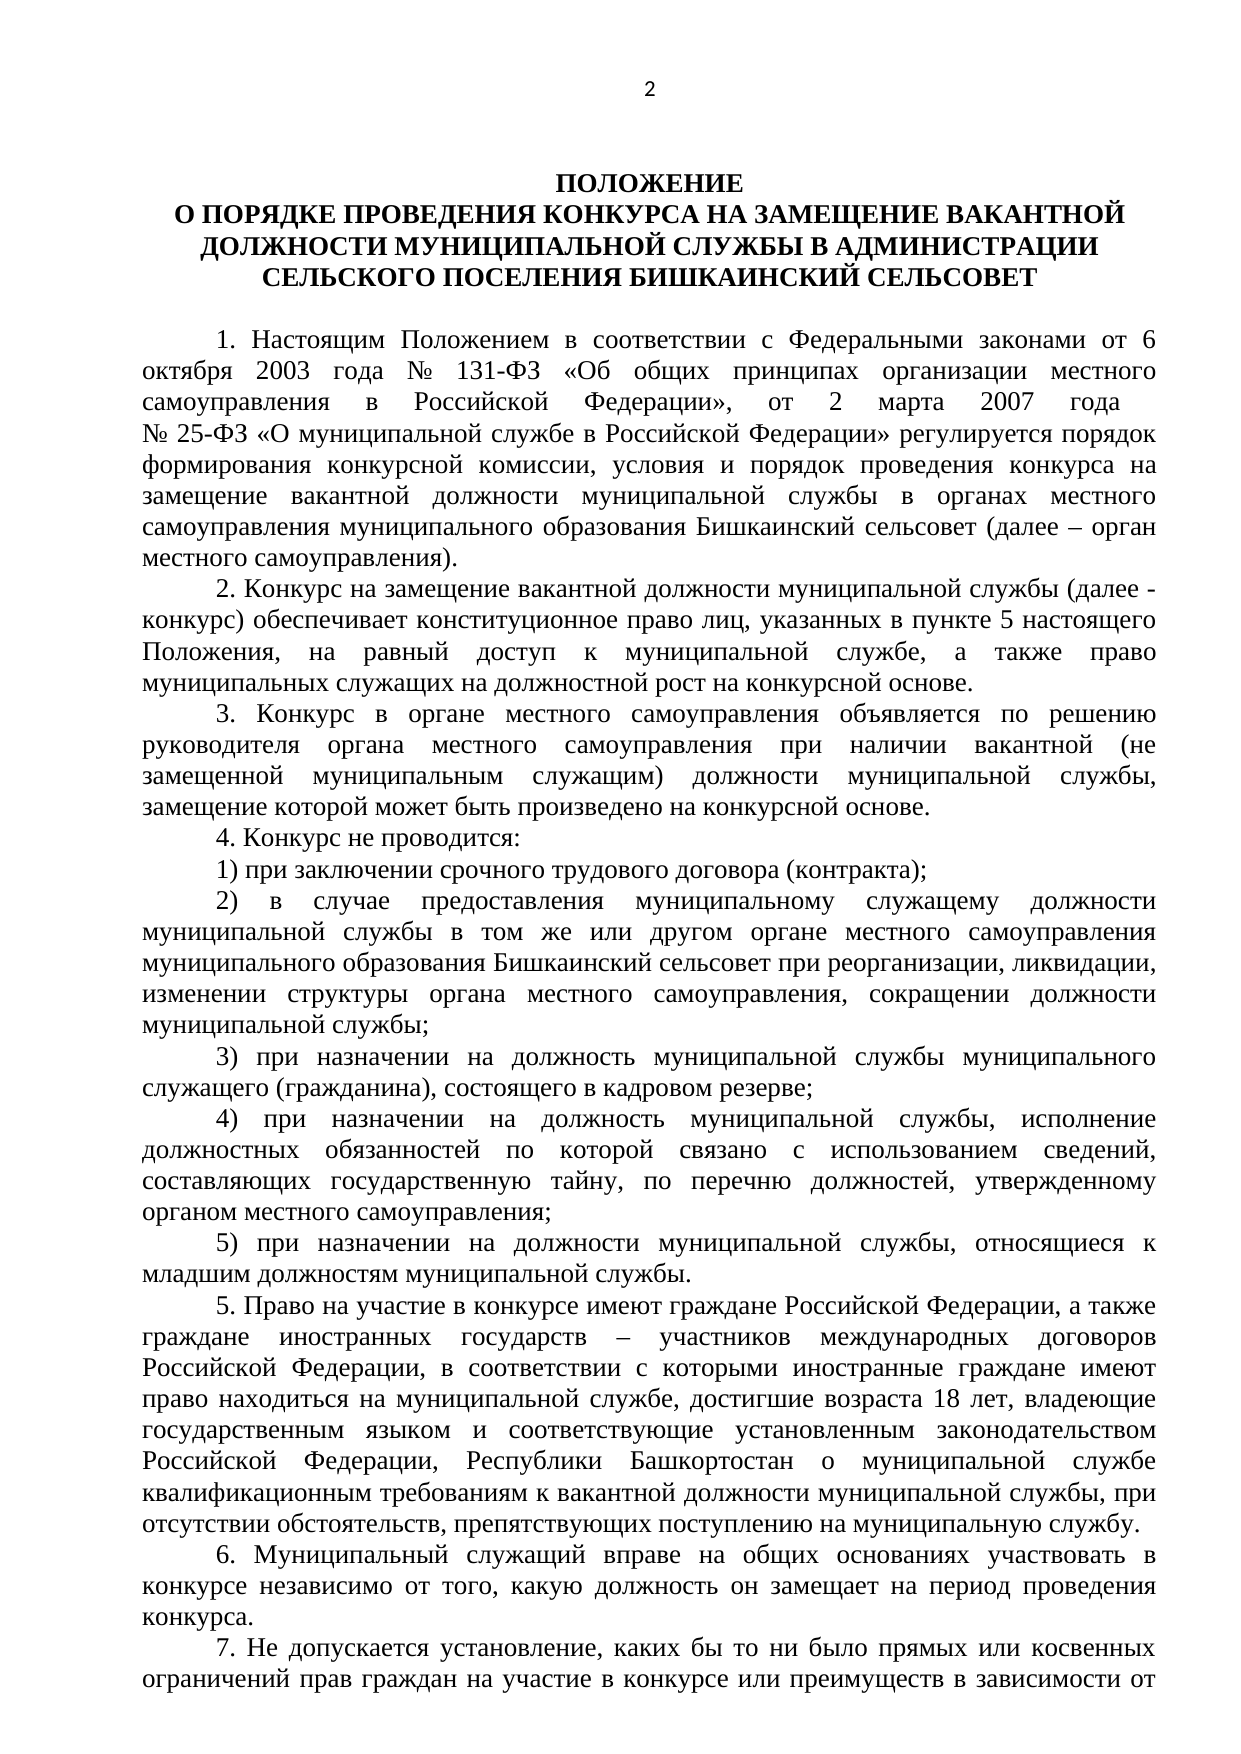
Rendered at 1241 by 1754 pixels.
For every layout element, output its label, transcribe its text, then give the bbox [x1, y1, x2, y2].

text 6. Муниципальный служащий вправе на общих основаниях участвовать в конкурсе независимо от того, какую должность он замещает на период проведения конкурса. [142, 1538, 1157, 1631]
text 2. Конкурс на замещение вакантной должности муниципальной службы (далее - конкурс) обеспечивает конституционное право лиц, указанных в пункте 5 настоящего Положения, на равный доступ к муниципальной службе, а также право муниципальных служащих на должностной рост на конкурсной основе. [142, 572, 1157, 697]
text 1. Настоящим Положением в соответствии с Федеральными законами от 6 октября 2003 года № 131-ФЗ «Об общих принципах организации местного самоуправления в Российской Федерации», от 2 марта 2007 года № 25-ФЗ «О муниципальной службе в Российской Федерации» регулируется порядок формирования конкурсной комиссии, условия и порядок проведения конкурса на замещение вакантной должности муниципальной службы в органах местного самоуправления муниципального образования Бишкаинский сельсовет (далее – орган местного самоуправления). [142, 323, 1157, 572]
text 5. Право на участие в конкурсе имеют граждане Российской Федерации, а также граждане иностранных государств – участников международных договоров Российской Федерации, в соответствии с которыми иностранные граждане имеют право находиться на муниципальной службе, достигшие возраста 18 лет, владеющие государственным языком и соответствующие установленным законодательством Российской Федерации, Республики Башкортостан о муниципальной службе квалификационным требованиям к вакантной должности муниципальной службы, при отсутствии обстоятельств, препятствующих поступлению на муниципальную службу. [142, 1289, 1157, 1538]
text 4. Конкурс не проводится: [142, 822, 1157, 853]
text О ПОРЯДКЕ ПРОВЕДЕНИЯ КОНКУРСА НА ЗАМЕЩЕНИЕ ВАКАНТНОЙ ДОЛЖНОСТИ МУНИЦИПАЛЬНОЙ СЛУЖБЫ В АДМИНИСТРАЦИИ СЕЛЬСКОГО ПОСЕЛЕНИЯ БИШКАИНСКИЙ СЕЛЬСОВЕТ [142, 199, 1157, 292]
text ПОЛОЖЕНИЕ [142, 167, 1157, 199]
text 3) при назначении на должность муниципальной службы муниципального служащего (гражданина), состоящего в кадровом резерве; [142, 1039, 1157, 1102]
text 2) в случае предоставления муниципальному служащему должности муниципальной службы в том же или другом органе местного самоуправления муниципального образования Бишкаинский сельсовет при реорганизации, ликвидации, изменении структуры органа местного самоуправления, сокращении должности муниципальной службы; [142, 884, 1157, 1039]
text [142, 1631, 1157, 1694]
text 3. Конкурс в органе местного самоуправления объявляется по решению руководителя органа местного самоуправления при наличии вакантной (не замещенной муниципальным служащим) должности муниципальной службы, замещение которой может быть произведено на конкурсной основе. [142, 697, 1157, 822]
text 5) при назначении на должности муниципальной службы, относящиеся к младшим должностям муниципальной службы. [142, 1226, 1157, 1289]
text 4) при назначении на должность муниципальной службы, исполнение должностных обязанностей по которой связано с использованием сведений, составляющих государственную тайну, по перечню должностей, утвержденному органом местного самоуправления; [142, 1102, 1157, 1226]
text 1) при заключении срочного трудового договора (контракта); [142, 853, 1157, 884]
